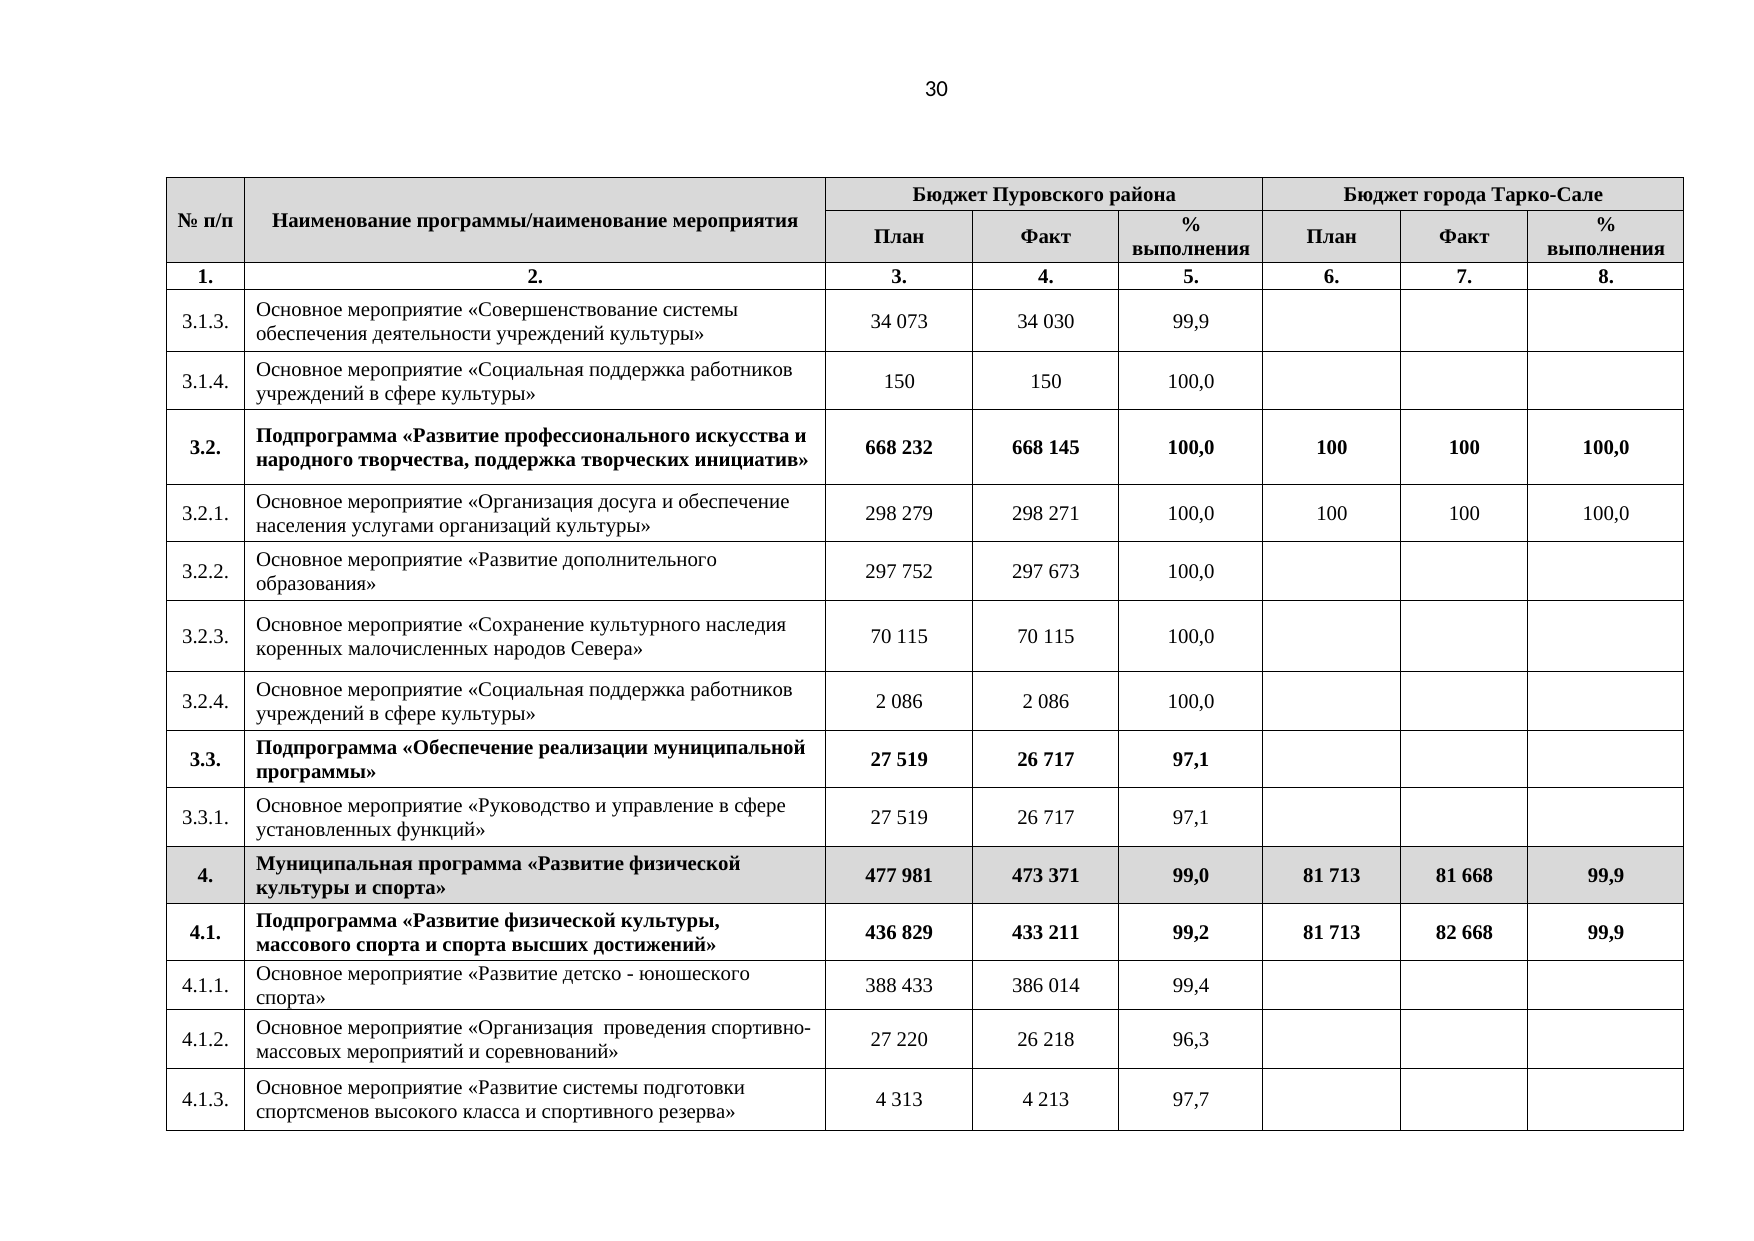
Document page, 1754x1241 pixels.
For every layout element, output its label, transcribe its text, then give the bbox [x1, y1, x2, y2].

table_cell 2 086 [973, 672, 1118, 730]
table_cell [1263, 1069, 1400, 1129]
table_cell [1528, 542, 1683, 600]
table_header Наименование программы/наименование мероприятия [245, 178, 825, 262]
table_cell Основное мероприятие «Организация проведения спортивно-массовых мероприятий и соревнований» [245, 1010, 825, 1068]
table_cell 2. [245, 263, 825, 289]
table_cell [1263, 542, 1400, 600]
table_cell % выполнения [1119, 211, 1262, 262]
table_cell 4.1.2. [167, 1010, 244, 1068]
table_cell [1263, 601, 1400, 671]
table_cell Факт [1401, 211, 1527, 262]
table_cell 99,9 [1119, 290, 1262, 351]
table_cell 81 713 [1263, 847, 1400, 903]
table_cell 473 371 [973, 847, 1118, 903]
table_cell [1263, 731, 1400, 787]
table_cell [1401, 731, 1527, 787]
table_cell [1263, 788, 1400, 846]
table_cell 3.2.2. [167, 542, 244, 600]
table_cell 433 211 [973, 904, 1118, 960]
table_cell 99,9 [1528, 904, 1683, 960]
table_cell [1401, 672, 1527, 730]
table_cell 388 433 [826, 961, 972, 1009]
table_cell 150 [973, 352, 1118, 409]
table_cell [1401, 961, 1527, 1009]
table_cell 100,0 [1119, 672, 1262, 730]
table_cell [1401, 601, 1527, 671]
table_cell Основное мероприятие «Социальная поддержка работников учреждений в сфере культуры» [245, 672, 825, 730]
table_cell [1401, 290, 1527, 351]
table_cell 297 752 [826, 542, 972, 600]
table_cell 97,7 [1119, 1069, 1262, 1129]
table_cell 4. [973, 263, 1118, 289]
table_cell 1. [167, 263, 244, 289]
table_cell [1401, 1069, 1527, 1129]
table_cell 70 115 [973, 601, 1118, 671]
table_cell [1401, 352, 1527, 409]
table_cell 99,4 [1119, 961, 1262, 1009]
table_cell 4.1.3. [167, 1069, 244, 1129]
table_cell 34 073 [826, 290, 972, 351]
table_cell 4. [167, 847, 244, 903]
table_cell [1263, 961, 1400, 1009]
table_cell 298 271 [973, 485, 1118, 541]
table_cell 100 [1401, 485, 1527, 541]
table_cell Основное мероприятие «Руководство и управление в сфере установленных функций» [245, 788, 825, 846]
table_cell [1401, 542, 1527, 600]
table_cell 8. [1528, 263, 1683, 289]
table_cell 3.2.3. [167, 601, 244, 671]
table_cell 27 220 [826, 1010, 972, 1068]
table_cell 477 981 [826, 847, 972, 903]
table_cell [1263, 352, 1400, 409]
table_cell 5. [1119, 263, 1262, 289]
table_cell [1528, 788, 1683, 846]
table_cell % выполнения [1528, 211, 1683, 262]
table_cell 96,3 [1119, 1010, 1262, 1068]
table_cell 3.1.3. [167, 290, 244, 351]
table_cell 4.1. [167, 904, 244, 960]
table_cell 34 030 [973, 290, 1118, 351]
table_cell Факт [973, 211, 1118, 262]
table_cell Основное мероприятие «Сохранение культурного наследия коренных малочисленных народов Севера» [245, 601, 825, 671]
table_cell План [1263, 211, 1400, 262]
table_cell 26 717 [973, 731, 1118, 787]
table_cell 100,0 [1119, 410, 1262, 483]
table_cell 100 [1263, 410, 1400, 483]
table_cell Подпрограмма «Развитие физической культуры, массового спорта и спорта высших достижений» [245, 904, 825, 960]
table_cell 70 115 [826, 601, 972, 671]
table_cell 298 279 [826, 485, 972, 541]
table_cell 386 014 [973, 961, 1118, 1009]
table_header № п/п [167, 178, 244, 262]
table_cell 4 213 [973, 1069, 1118, 1129]
table_cell [1401, 788, 1527, 846]
table_cell Муниципальная программа «Развитие физической культуры и спорта» [245, 847, 825, 903]
table_header Бюджет Пуровского района [826, 178, 1262, 210]
table_cell 100,0 [1119, 485, 1262, 541]
table_cell [1263, 1010, 1400, 1068]
table_cell 100 [1263, 485, 1400, 541]
table_cell 3. [826, 263, 972, 289]
table_cell 81 668 [1401, 847, 1527, 903]
table_cell [1401, 1010, 1527, 1068]
table_cell План [826, 211, 972, 262]
table_cell [1528, 731, 1683, 787]
table_header Бюджет города Тарко-Сале [1263, 178, 1683, 210]
table_cell [1528, 1069, 1683, 1129]
table_cell Основное мероприятие «Развитие детско - юношеского спорта» [245, 961, 825, 1009]
table_cell 97,1 [1119, 731, 1262, 787]
table_cell 82 668 [1401, 904, 1527, 960]
table_cell 99,2 [1119, 904, 1262, 960]
table_cell 668 145 [973, 410, 1118, 483]
table_cell 3.2.4. [167, 672, 244, 730]
table_cell Основное мероприятие «Социальная поддержка работников учреждений в сфере культуры» [245, 352, 825, 409]
table_cell 100 [1401, 410, 1527, 483]
table_cell 4.1.1. [167, 961, 244, 1009]
table_cell [1528, 1010, 1683, 1068]
table_cell 7. [1401, 263, 1527, 289]
table_cell 99,0 [1119, 847, 1262, 903]
table_cell 26 218 [973, 1010, 1118, 1068]
table_cell [1528, 352, 1683, 409]
table_cell 3.2.1. [167, 485, 244, 541]
table_cell 97,1 [1119, 788, 1262, 846]
table_cell Основное мероприятие «Развитие системы подготовки спортсменов высокого класса и спортивного резерва» [245, 1069, 825, 1129]
table_cell 2 086 [826, 672, 972, 730]
table_cell 26 717 [973, 788, 1118, 846]
table_cell 27 519 [826, 731, 972, 787]
table_cell 150 [826, 352, 972, 409]
table_cell Основное мероприятие «Развитие дополнительного образования» [245, 542, 825, 600]
table_cell Основное мероприятие «Совершенствование системы обеспечения деятельности учреждений культуры» [245, 290, 825, 351]
table_cell [1528, 601, 1683, 671]
table_cell 100,0 [1119, 352, 1262, 409]
table_cell [1263, 290, 1400, 351]
table_cell 100,0 [1528, 410, 1683, 483]
table_cell 4 313 [826, 1069, 972, 1129]
table_cell 3.3. [167, 731, 244, 787]
table_cell [1528, 290, 1683, 351]
table_cell 3.1.4. [167, 352, 244, 409]
table_cell Основное мероприятие «Организация досуга и обеспечение населения услугами организаций культуры» [245, 485, 825, 541]
table_cell [1528, 961, 1683, 1009]
table_cell [1263, 672, 1400, 730]
table_cell 436 829 [826, 904, 972, 960]
table_cell 297 673 [973, 542, 1118, 600]
table_cell 6. [1263, 263, 1400, 289]
table_cell Подпрограмма «Обеспечение реализации муниципальной программы» [245, 731, 825, 787]
table_cell 100,0 [1119, 601, 1262, 671]
table_cell 100,0 [1528, 485, 1683, 541]
table_cell 3.3.1. [167, 788, 244, 846]
table_cell 99,9 [1528, 847, 1683, 903]
table_cell Подпрограмма «Развитие профессионального искусства и народного творчества, поддержка творческих инициатив» [245, 410, 825, 483]
table_cell 81 713 [1263, 904, 1400, 960]
table_cell 100,0 [1119, 542, 1262, 600]
table_cell 27 519 [826, 788, 972, 846]
table_cell 3.2. [167, 410, 244, 483]
table_cell 668 232 [826, 410, 972, 483]
table_cell [1528, 672, 1683, 730]
